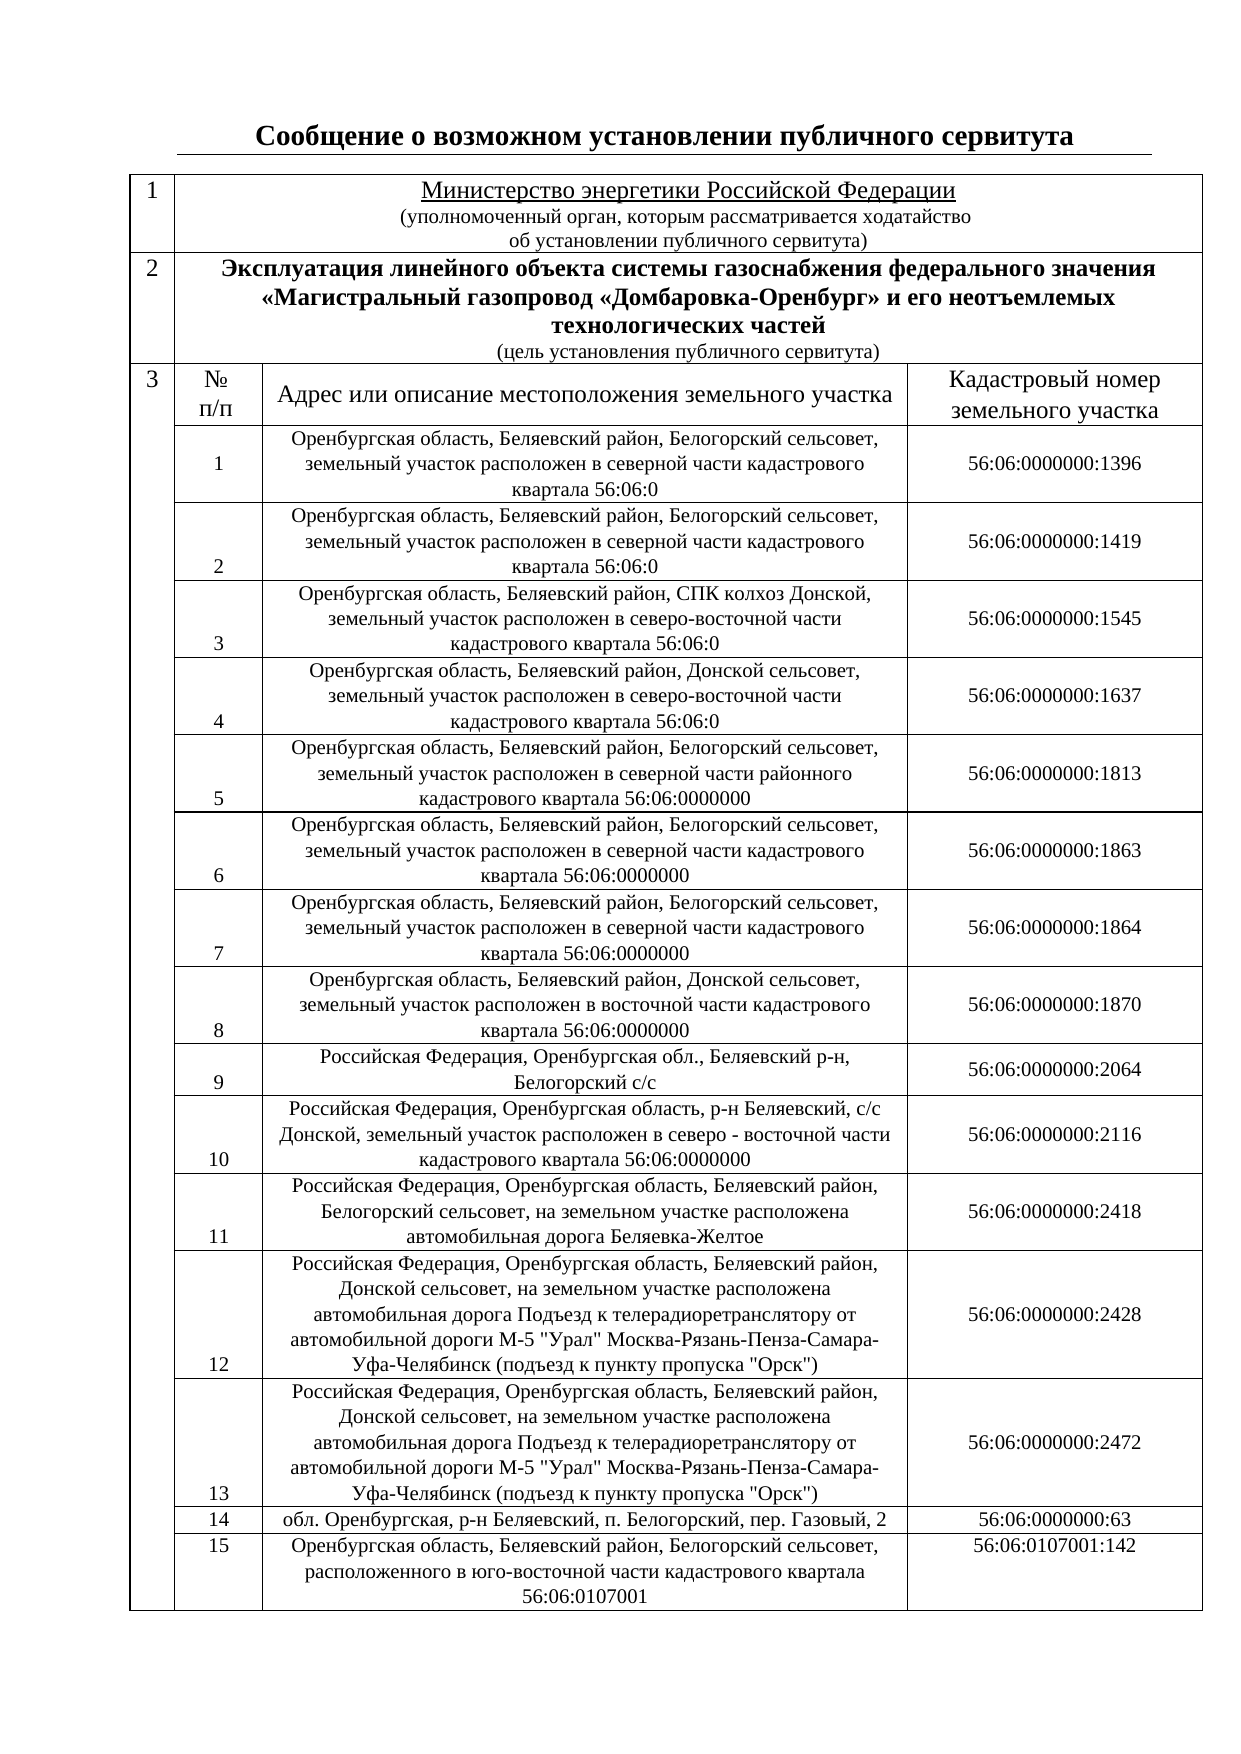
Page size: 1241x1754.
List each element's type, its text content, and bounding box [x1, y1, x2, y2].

table_cell 2 [175, 503, 262, 579]
table_cell Российская Федерация, Оренбургская область, р-н Беляевский, с/с Донской, земельный участок расположен в северо - восточной части кадастрового квартала 56:06:0000000 [263, 1096, 907, 1172]
table_cell 14 [175, 1507, 262, 1532]
table_cell № п/п [175, 364, 262, 425]
table_cell 56:06:0000000:1813 [908, 735, 1202, 811]
table_cell 56:06:0000000:2064 [908, 1044, 1202, 1095]
table_cell 56:06:0000000:2472 [908, 1379, 1202, 1506]
table_cell 56:06:0000000:63 [908, 1507, 1202, 1532]
table_cell 2 [131, 253, 174, 363]
table_header 1 [131, 175, 174, 252]
table_cell 1 [175, 426, 262, 502]
table_cell 56:06:0000000:1419 [908, 503, 1202, 579]
table_cell 4 [175, 658, 262, 734]
table_cell Оренбургская область, Беляевский район, СПК колхоз Донской, земельный участок расположен в северо-восточной части кадастрового квартала 56:06:0 [263, 581, 907, 657]
table_cell 9 [175, 1044, 262, 1095]
table_cell 3 [131, 364, 174, 1610]
table_cell Адрес или описание местоположения земельного участка [263, 364, 907, 425]
table_cell 56:06:0000000:1545 [908, 581, 1202, 657]
table_cell 56:06:0107001:142 [908, 1534, 1202, 1610]
table_cell 13 [175, 1379, 262, 1506]
table_cell обл. Оренбургская, р-н Беляевский, п. Белогорский, пер. Газовый, 2 [263, 1507, 907, 1532]
table_cell Оренбургская область, Беляевский район, Донской сельсовет, земельный участок расположен в восточной части кадастрового квартала 56:06:0000000 [263, 967, 907, 1043]
table_cell 56:06:0000000:1637 [908, 658, 1202, 734]
table_cell 56:06:0000000:1870 [908, 967, 1202, 1043]
table_cell 56:06:0000000:2116 [908, 1096, 1202, 1172]
text Сообщение о возможном установлении публичного сервитута [177, 118, 1152, 154]
table_cell 56:06:0000000:2418 [908, 1174, 1202, 1250]
table_cell 8 [175, 967, 262, 1043]
table_cell 56:06:0000000:1396 [908, 426, 1202, 502]
table_cell Оренбургская область, Беляевский район, Белогорский сельсовет, земельный участок расположен в северной части кадастрового квартала 56:06:0 [263, 426, 907, 502]
table_cell 56:06:0000000:2428 [908, 1251, 1202, 1378]
table_cell Российская Федерация, Оренбургская область, Беляевский район, Донской сельсовет, на земельном участке расположена автомобильная дорога Подъезд к телерадиоретранслятору от автомобильной дороги М-5 "Урал" Москва-Рязань-Пенза-Самара-Уфа-Челябинск (подъезд к пункту пропуска "Орск") [263, 1379, 907, 1506]
table_cell Оренбургская область, Беляевский район, Белогорский сельсовет, земельный участок расположен в северной части кадастрового квартала 56:06:0 [263, 503, 907, 579]
table_cell Российская Федерация, Оренбургская область, Беляевский район, Белогорский сельсовет, на земельном участке расположена автомобильная дорога Беляевка-Желтое [263, 1174, 907, 1250]
table_cell Оренбургская область, Беляевский район, Белогорский сельсовет, земельный участок расположен в северной части кадастрового квартала 56:06:0000000 [263, 813, 907, 889]
table_cell 5 [175, 735, 262, 811]
table_cell 6 [175, 813, 262, 889]
table_cell Российская Федерация, Оренбургская обл., Беляевский р-н, Белогорский с/с [263, 1044, 907, 1095]
table_cell 12 [175, 1251, 262, 1378]
table_cell 56:06:0000000:1864 [908, 890, 1202, 966]
table_cell 10 [175, 1096, 262, 1172]
table_cell 56:06:0000000:1863 [908, 813, 1202, 889]
table_cell Кадастровый номер земельного участка [908, 364, 1202, 425]
table_cell Оренбургская область, Беляевский район, Белогорский сельсовет, расположенного в юго-восточной части кадастрового квартала 56:06:0107001 [263, 1534, 907, 1610]
table_cell Оренбургская область, Беляевский район, Донской сельсовет, земельный участок расположен в северо-восточной части кадастрового квартала 56:06:0 [263, 658, 907, 734]
table_cell 15 [175, 1534, 262, 1610]
table_cell Оренбургская область, Беляевский район, Белогорский сельсовет, земельный участок расположен в северной части районного кадастрового квартала 56:06:0000000 [263, 735, 907, 811]
table_cell 7 [175, 890, 262, 966]
table_cell Российская Федерация, Оренбургская область, Беляевский район, Донской сельсовет, на земельном участке расположена автомобильная дорога Подъезд к телерадиоретранслятору от автомобильной дороги М-5 "Урал" Москва-Рязань-Пенза-Самара-Уфа-Челябинск (подъезд к пункту пропуска "Орск") [263, 1251, 907, 1378]
table_cell 11 [175, 1174, 262, 1250]
table_cell Оренбургская область, Беляевский район, Белогорский сельсовет, земельный участок расположен в северной части кадастрового квартала 56:06:0000000 [263, 890, 907, 966]
table_header Министерство энергетики Российской Федерации (уполномоченный орган, которым рассматривается ходатайство об установлении публичного сервитута) [175, 175, 1202, 252]
table_cell 3 [175, 581, 262, 657]
table_cell Эксплуатация линейного объекта системы газоснабжения федерального значения «Магистральный газопровод «Домбаровка-Оренбург» и его неотъемлемых технологических частей (цель установления публичного сервитута) [175, 253, 1202, 363]
